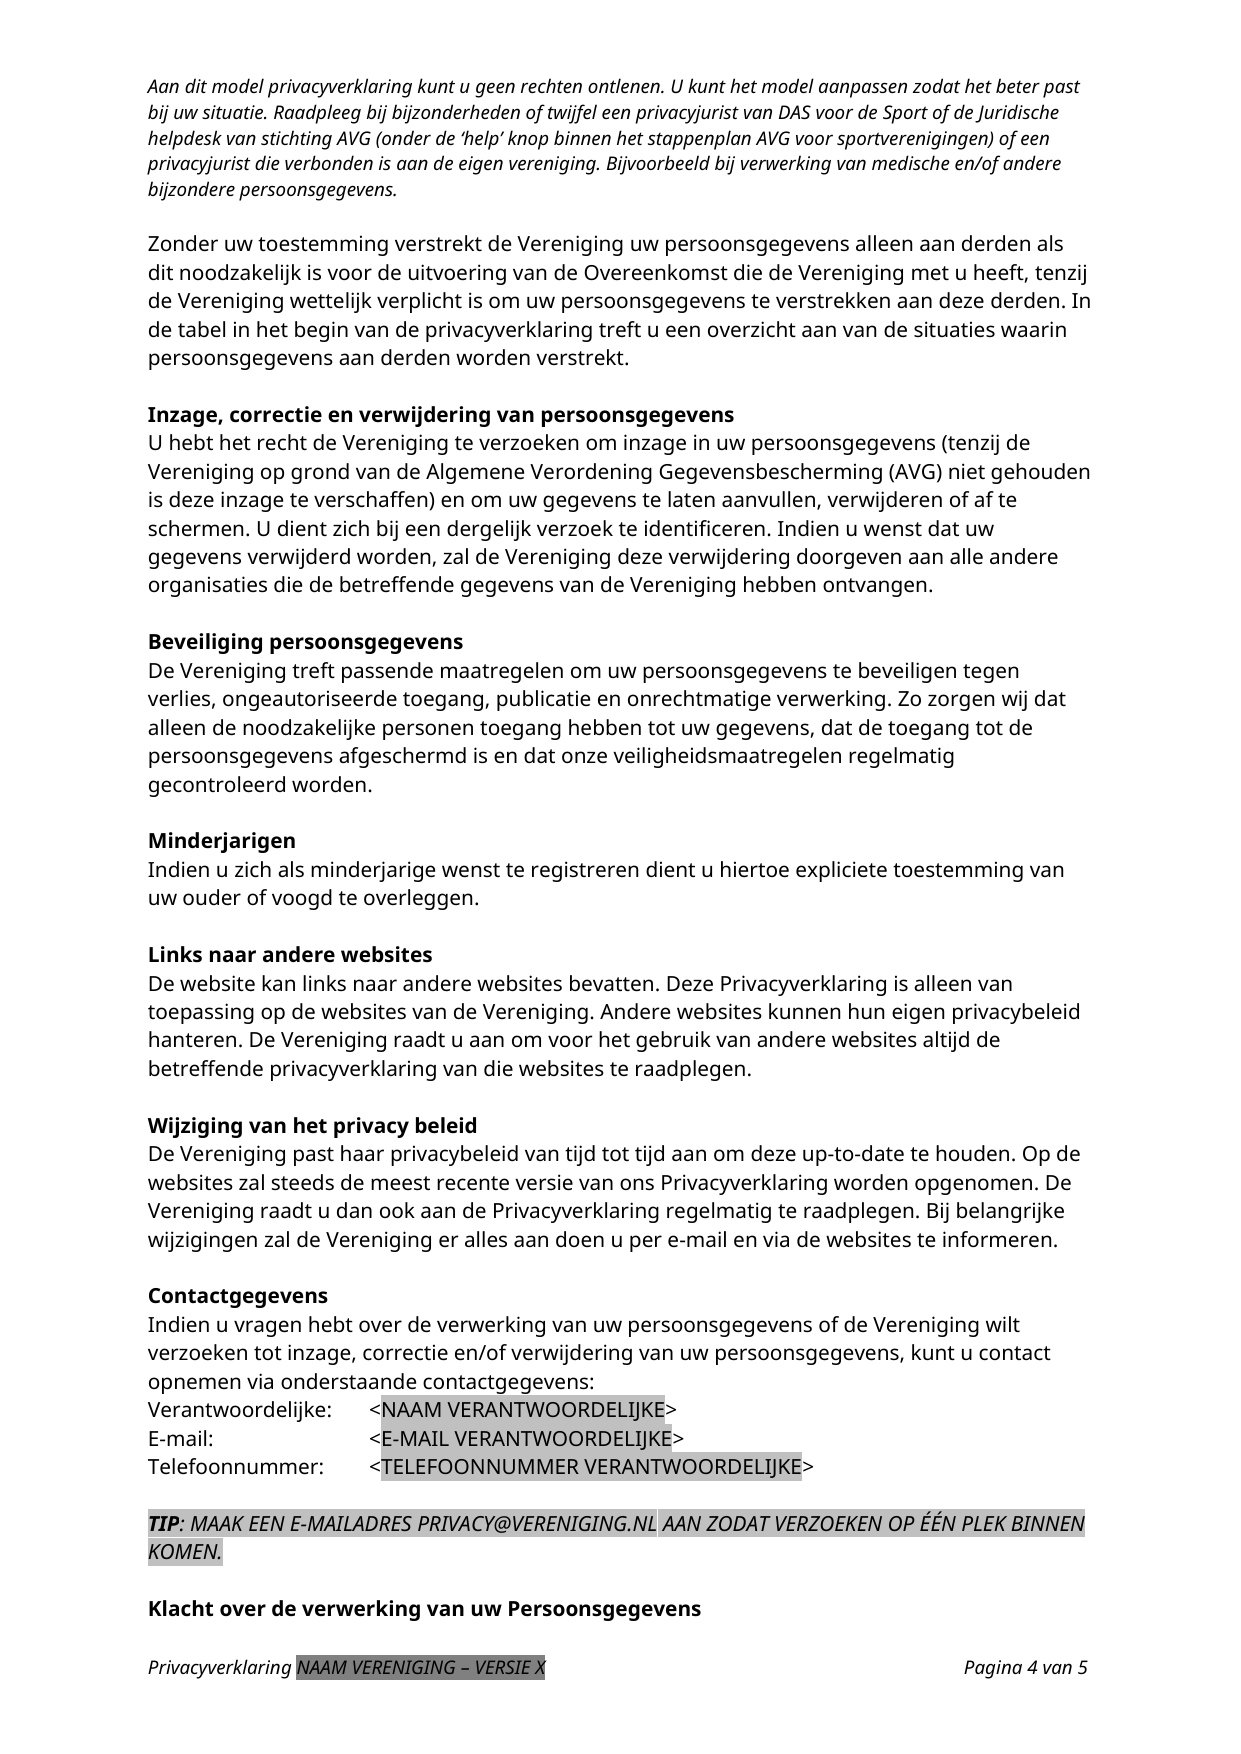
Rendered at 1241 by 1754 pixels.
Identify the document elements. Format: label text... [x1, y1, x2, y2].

text Inzage, correctie en verwijdering van persoonsgegevens [148, 400, 1093, 428]
text Zonder uw toestemming verstrekt de Vereniging uw persoonsgegevens alleen aan derden als dit noodzakelijk is voor de uitvoering van de Overeenkomst die de Vereniging met u heeft, tenzij de Vereniging wettelijk verplicht is om uw persoonsgegevens te verstrekken aan deze derden. In de tabel in het begin van de privacyverklaring treft u een overzicht aan van de situaties waarin persoonsgegevens aan derden worden verstrekt. [148, 229, 1093, 372]
text Telefoonnummer: <TELEFOONNUMMER VERANTWOORDELIJKE> [148, 1452, 381, 1481]
text E-mail: <E-MAIL VERANTWOORDELIJKE> [672, 1424, 1093, 1452]
text Wijziging van het privacy beleid [148, 1111, 1093, 1139]
text E-mail: <E-MAIL VERANTWOORDELIJKE> [148, 1424, 381, 1452]
text Verantwoordelijke: <NAAM VERANTWOORDELIJKE> [665, 1395, 1093, 1424]
text Telefoonnummer: <TELEFOONNUMMER VERANTWOORDELIJKE> [802, 1452, 1093, 1481]
text De Vereniging past haar privacybeleid van tijd tot tijd aan om deze up-to-date te houden. Op de websites zal steeds de meest recente versie van ons Privacyverklaring worden opgenomen. De Vereniging raadt u dan ook aan de Privacyverklaring regelmatig te raadplegen. Bij belangrijke wijzigingen zal de Vereniging er alles aan doen u per e-mail en via de websites te informeren. [148, 1139, 1093, 1253]
text Contactgegevens [148, 1282, 1093, 1310]
text Verantwoordelijke: <NAAM VERANTWOORDELIJKE> [148, 1395, 381, 1424]
text Beveiliging persoonsgegevens [148, 627, 1093, 656]
text Indien u zich als minderjarige wenst te registreren dient u hiertoe expliciete toestemming van uw ouder of voogd te overleggen. [148, 855, 1093, 912]
text U hebt het recht de Vereniging te verzoeken om inzage in uw persoonsgegevens (tenzij de Vereniging op grond van de Algemene Verordening Gegevensbescherming (AVG) niet gehouden is deze inzage te verschaffen) en om uw gegevens te laten aanvullen, verwijderen of af te schermen. U dient zich bij een dergelijk verzoek te identificeren. Indien u wenst dat uw gegevens verwijderd worden, zal de Vereniging deze verwijdering doorgeven aan alle andere organisaties die de betreffende gegevens van de Vereniging hebben ontvangen. [148, 428, 1093, 599]
text Links naar andere websites [148, 940, 1093, 969]
text Klacht over de verwerking van uw Persoonsgegevens [148, 1594, 1093, 1623]
text De website kan links naar andere websites bevatten. Deze Privacyverklaring is alleen van toepassing op de websites van de Vereniging. Andere websites kunnen hun eigen privacybeleid hanteren. De Vereniging raadt u aan om voor het gebruik van andere websites altijd de betreffende privacyverklaring van die websites te raadplegen. [148, 969, 1093, 1082]
text De Vereniging treft passende maatregelen om uw persoonsgegevens te beveiligen tegen verlies, ongeautoriseerde toegang, publicatie en onrechtmatige verwerking. Zo zorgen wij dat alleen de noodzakelijke personen toegang hebben tot uw gegevens, dat de toegang tot de persoonsgegevens afgeschermd is en dat onze veiligheidsmaatregelen regelmatig gecontroleerd worden. [148, 656, 1093, 798]
text Indien u vragen hebt over de verwerking van uw persoonsgegevens of de Vereniging wilt verzoeken tot inzage, correctie en/of verwijdering van uw persoonsgegevens, kunt u contact opnemen via onderstaande contactgegevens: [148, 1310, 1093, 1395]
text TIP: maak een e-mailadres privacy@VERENIGING.nl aan zodat verzoeken op één plek binnen komen. [148, 1509, 1093, 1566]
text Minderjarigen [148, 827, 1093, 855]
